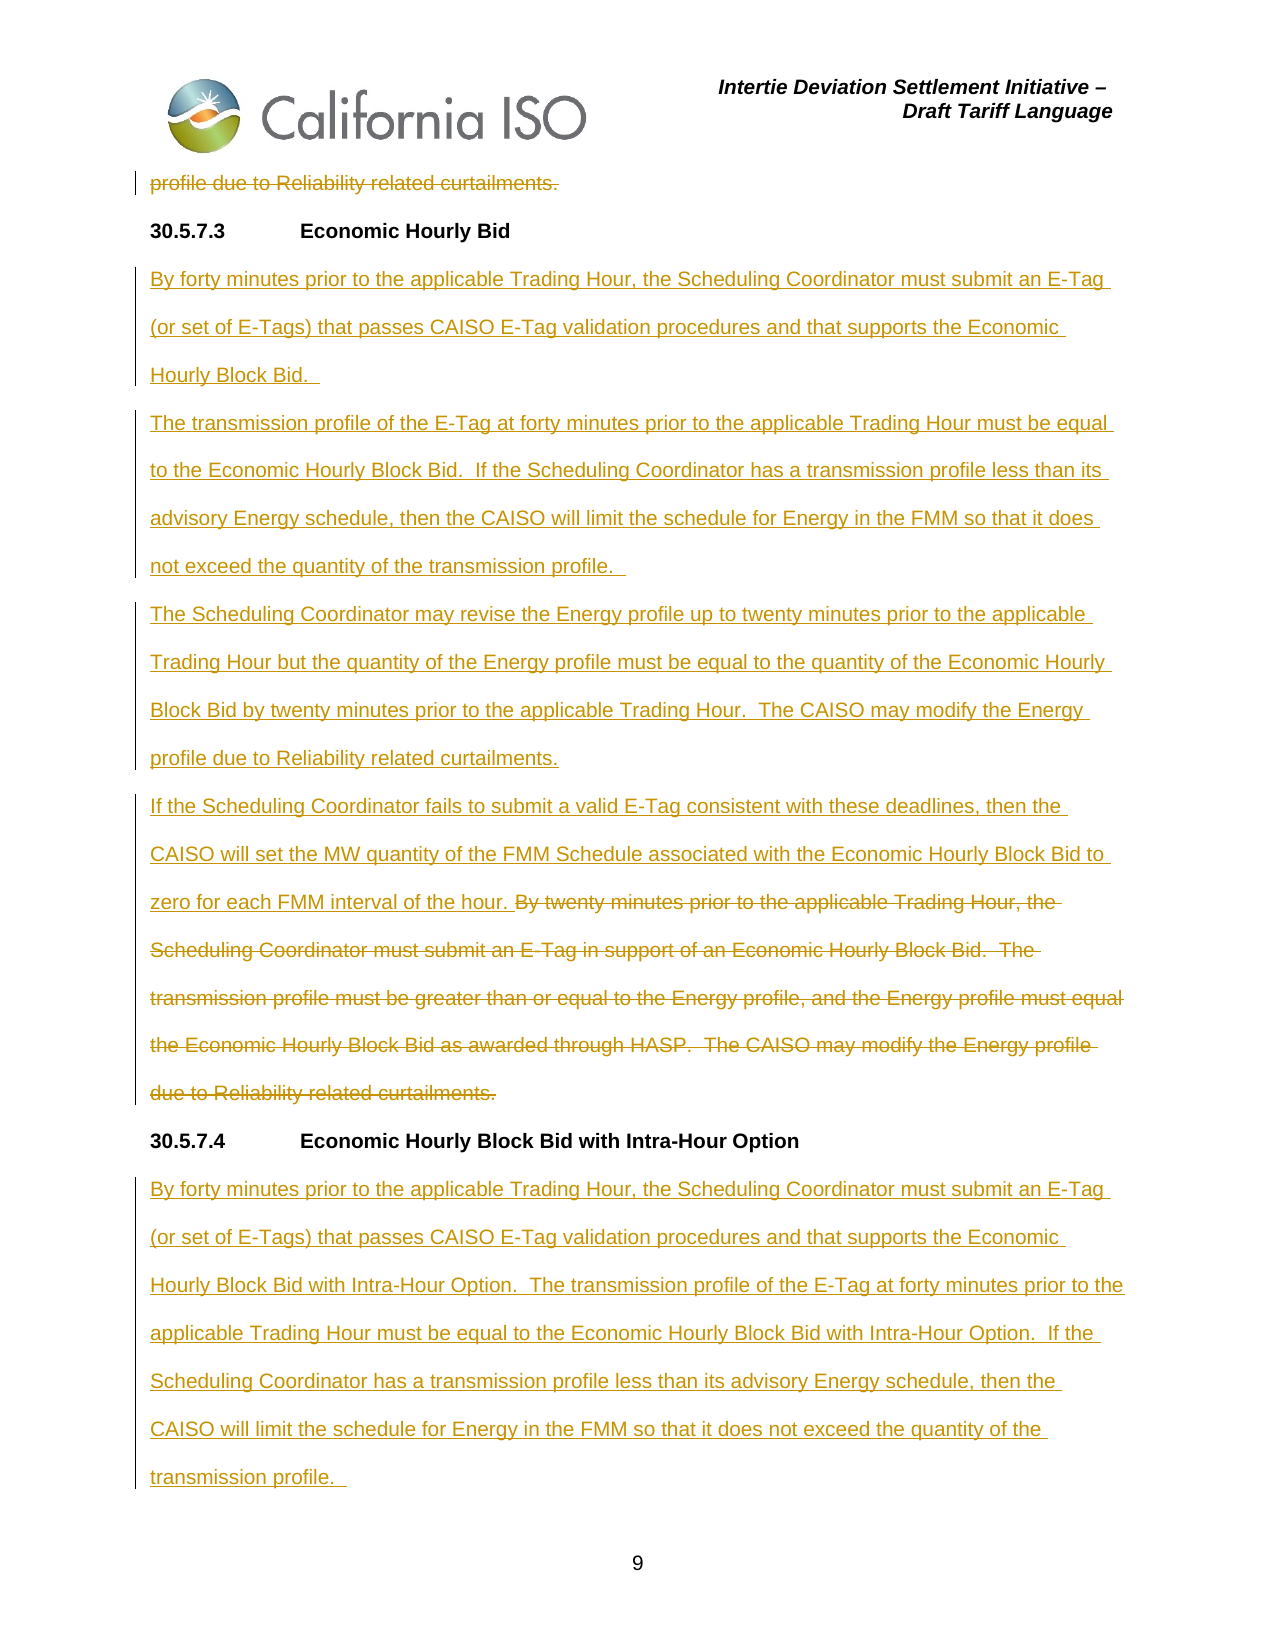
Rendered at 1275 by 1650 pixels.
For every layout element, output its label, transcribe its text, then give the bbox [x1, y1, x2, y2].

text 30.5.7.4 Economic Hourly Block Bid with Intra-Hour Option [150, 1129, 1125, 1153]
text 30.5.7.3 Economic Hourly Bid [150, 219, 1125, 243]
picture [161, 75, 591, 156]
